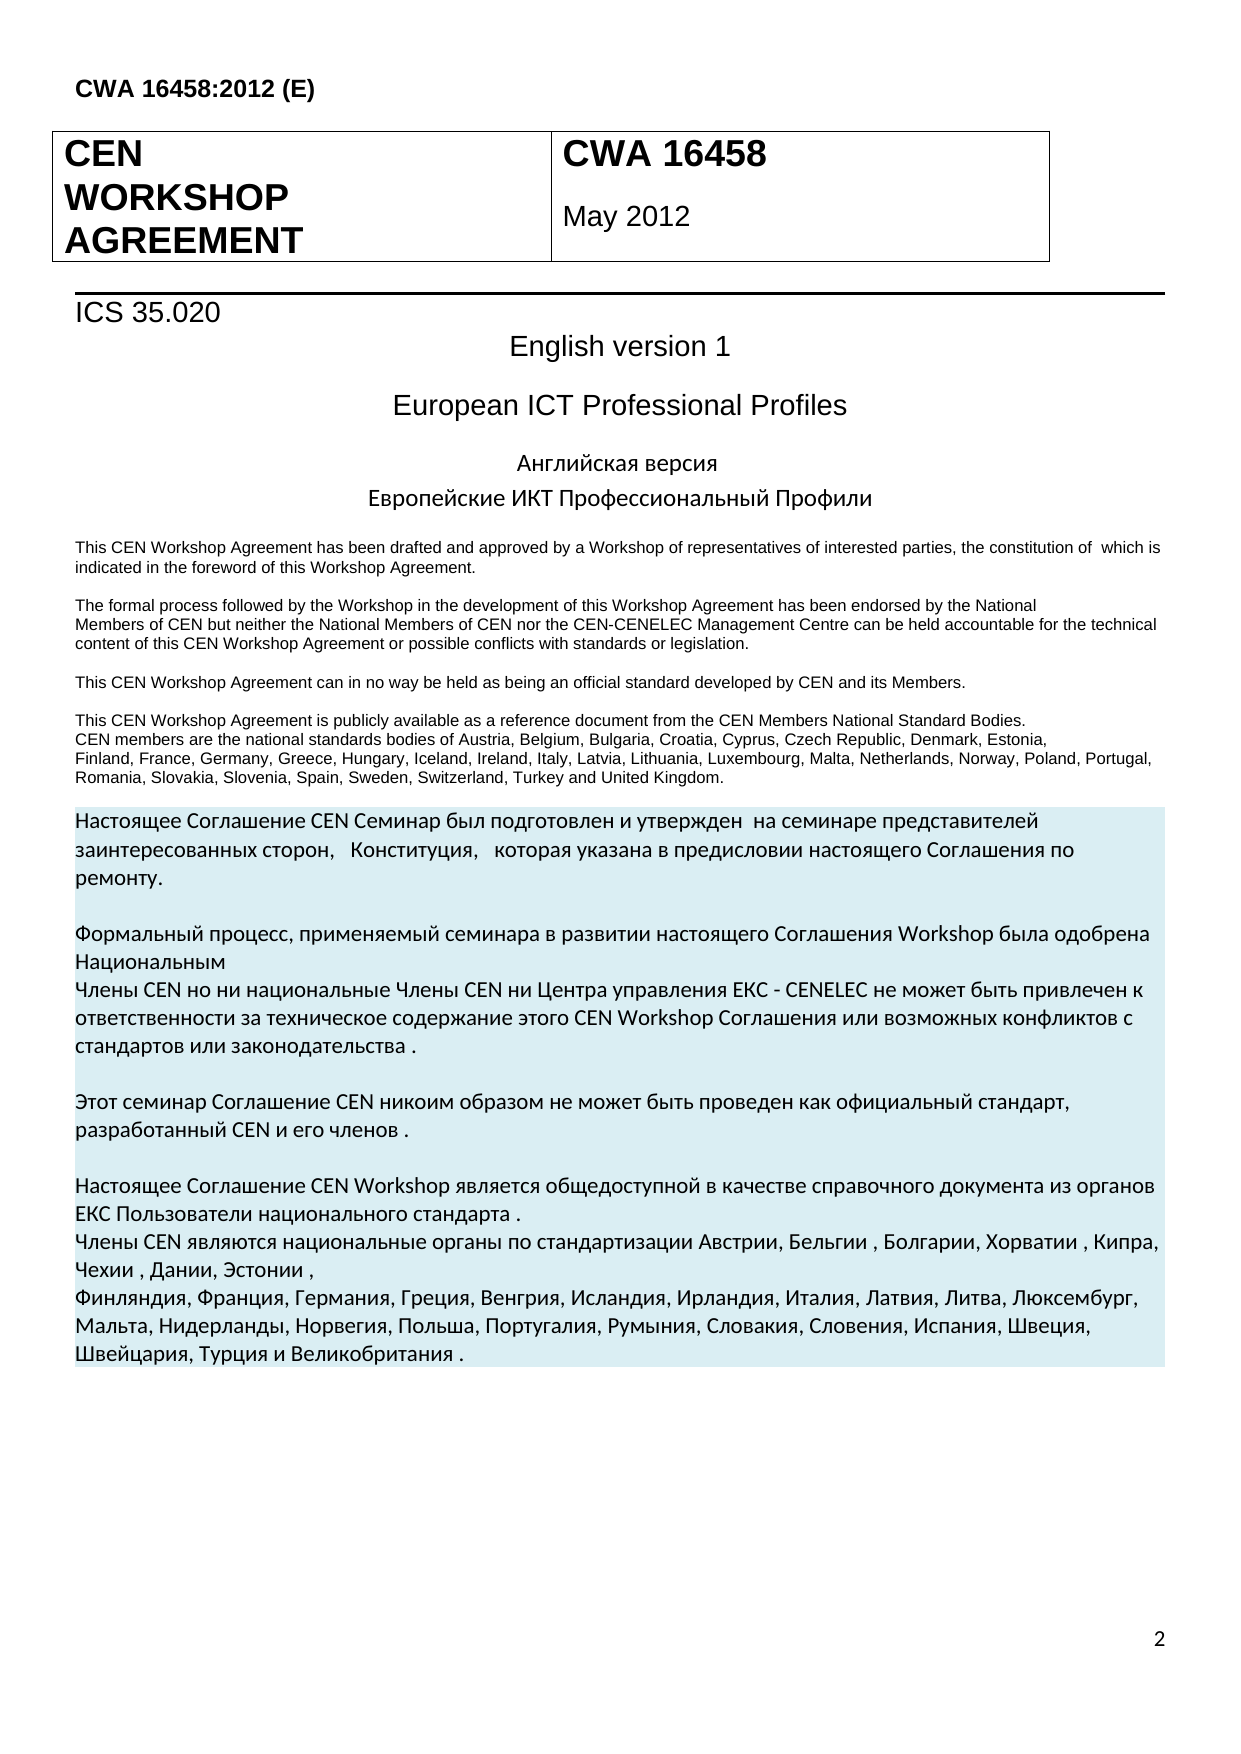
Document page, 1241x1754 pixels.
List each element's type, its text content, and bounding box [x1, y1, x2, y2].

text Английская версия Европейские ИКТ Профессиональный Профили [75, 447, 1165, 513]
text European ICT Professional Profiles [75, 388, 1165, 422]
table_header CWA 16458 May 2012 [552, 132, 1049, 261]
text The formal process followed by the Workshop in the development of this Workshop Agreement has been endorsed by the National [75, 596, 1165, 615]
text This CEN Workshop Agreement can in no way be held as being an official standard developed by CEN and its Members. [75, 672, 1165, 692]
text Members of CEN but neither the National Members of CEN nor the CEN-CENELEC Management Centre can be held accountable for the technical content of this CEN Workshop Agreement or possible conflicts with standards or legislation. [75, 615, 1165, 653]
text This CEN Workshop Agreement has been drafted and approved by a Workshop of representatives of interested parties, the constitution of which is indicated in the foreword of this Workshop Agreement. [75, 538, 1165, 577]
text This CEN Workshop Agreement is publicly available as a reference document from the CEN Members National Standard Bodies. [75, 711, 1165, 730]
text English version 1 [75, 329, 1165, 362]
table_header CEN WORKSHOP AGREEMENT [53, 132, 551, 261]
text CEN members are the national standards bodies of Austria, Belgium, Bulgaria, Croatia, Cyprus, Czech Republic, Denmark, Estonia, [75, 730, 1165, 749]
text ICS 35.020 [75, 295, 1165, 329]
text Finland, France, Germany, Greece, Hungary, Iceland, Ireland, Italy, Latvia, Lithuania, Luxembourg, Malta, Netherlands, Norway, Poland, Portugal, Romania, Slovakia, Slovenia, Spain, Sweden, Switzerland, Turkey and United Kingdom. [75, 749, 1165, 787]
text Настоящее Соглашение CEN Семинар был подготовлен и утвержден на семинаре представителей заинтересованных сторон, Конституция, которая указана в предисловии настоящего Соглашения по ремонту. Формальный процесс, применяемый семинара в развитии настоящего Соглашения Workshop была одобрена Национальным Члены CEN но ни национальные Члены CEN ни Центра управления ЕКС - CENELEC не может быть привлечен к ответственности за техническое содержание этого CEN Workshop Соглашения или возможных конфликтов с стандартов или законодательства . Этот семинар Соглашение CEN никоим образом не может быть проведен как официальный стандарт, разработанный CEN и его членов . Настоящее Соглашение CEN Workshop является общедоступной в качестве справочного документа из органов ЕКС Пользователи национального стандарта . Члены CEN являются национальные органы по стандартизации Австрии, Бельгии , Болгарии, Хорватии , Кипра, Чехии , Дании, Эстонии , Финляндия, Франция, Германия, Греция, Венгрия, Исландия, Ирландия, Италия, Латвия, Литва, Люксембург, Мальта, Нидерланды, Норвегия, Польша, Португалия, Румыния, Словакия, Словения, Испания, Швеция, Швейцария, Турция и Великобритания . [75, 807, 1165, 1367]
